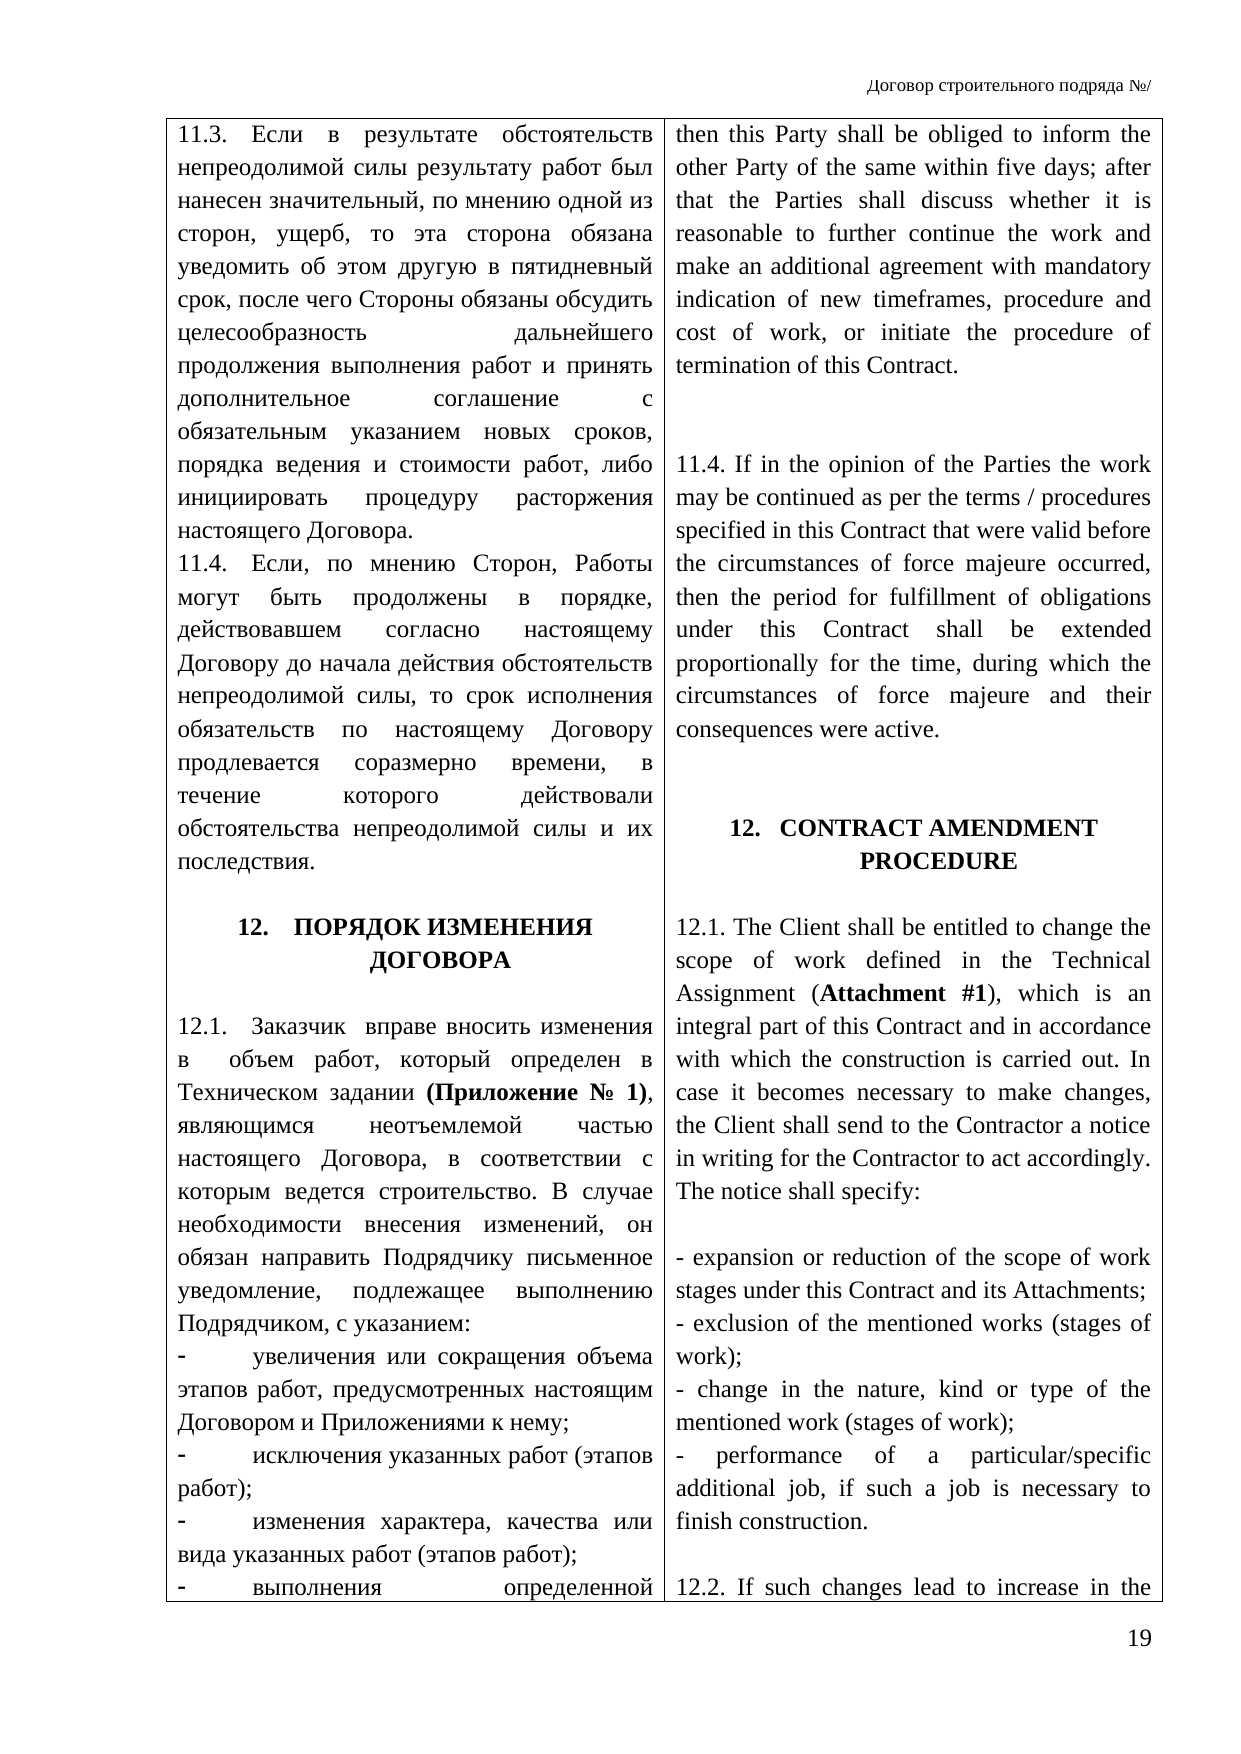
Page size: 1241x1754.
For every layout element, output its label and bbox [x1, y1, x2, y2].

table_header [665, 119, 1162, 1601]
table_header [167, 119, 664, 1601]
